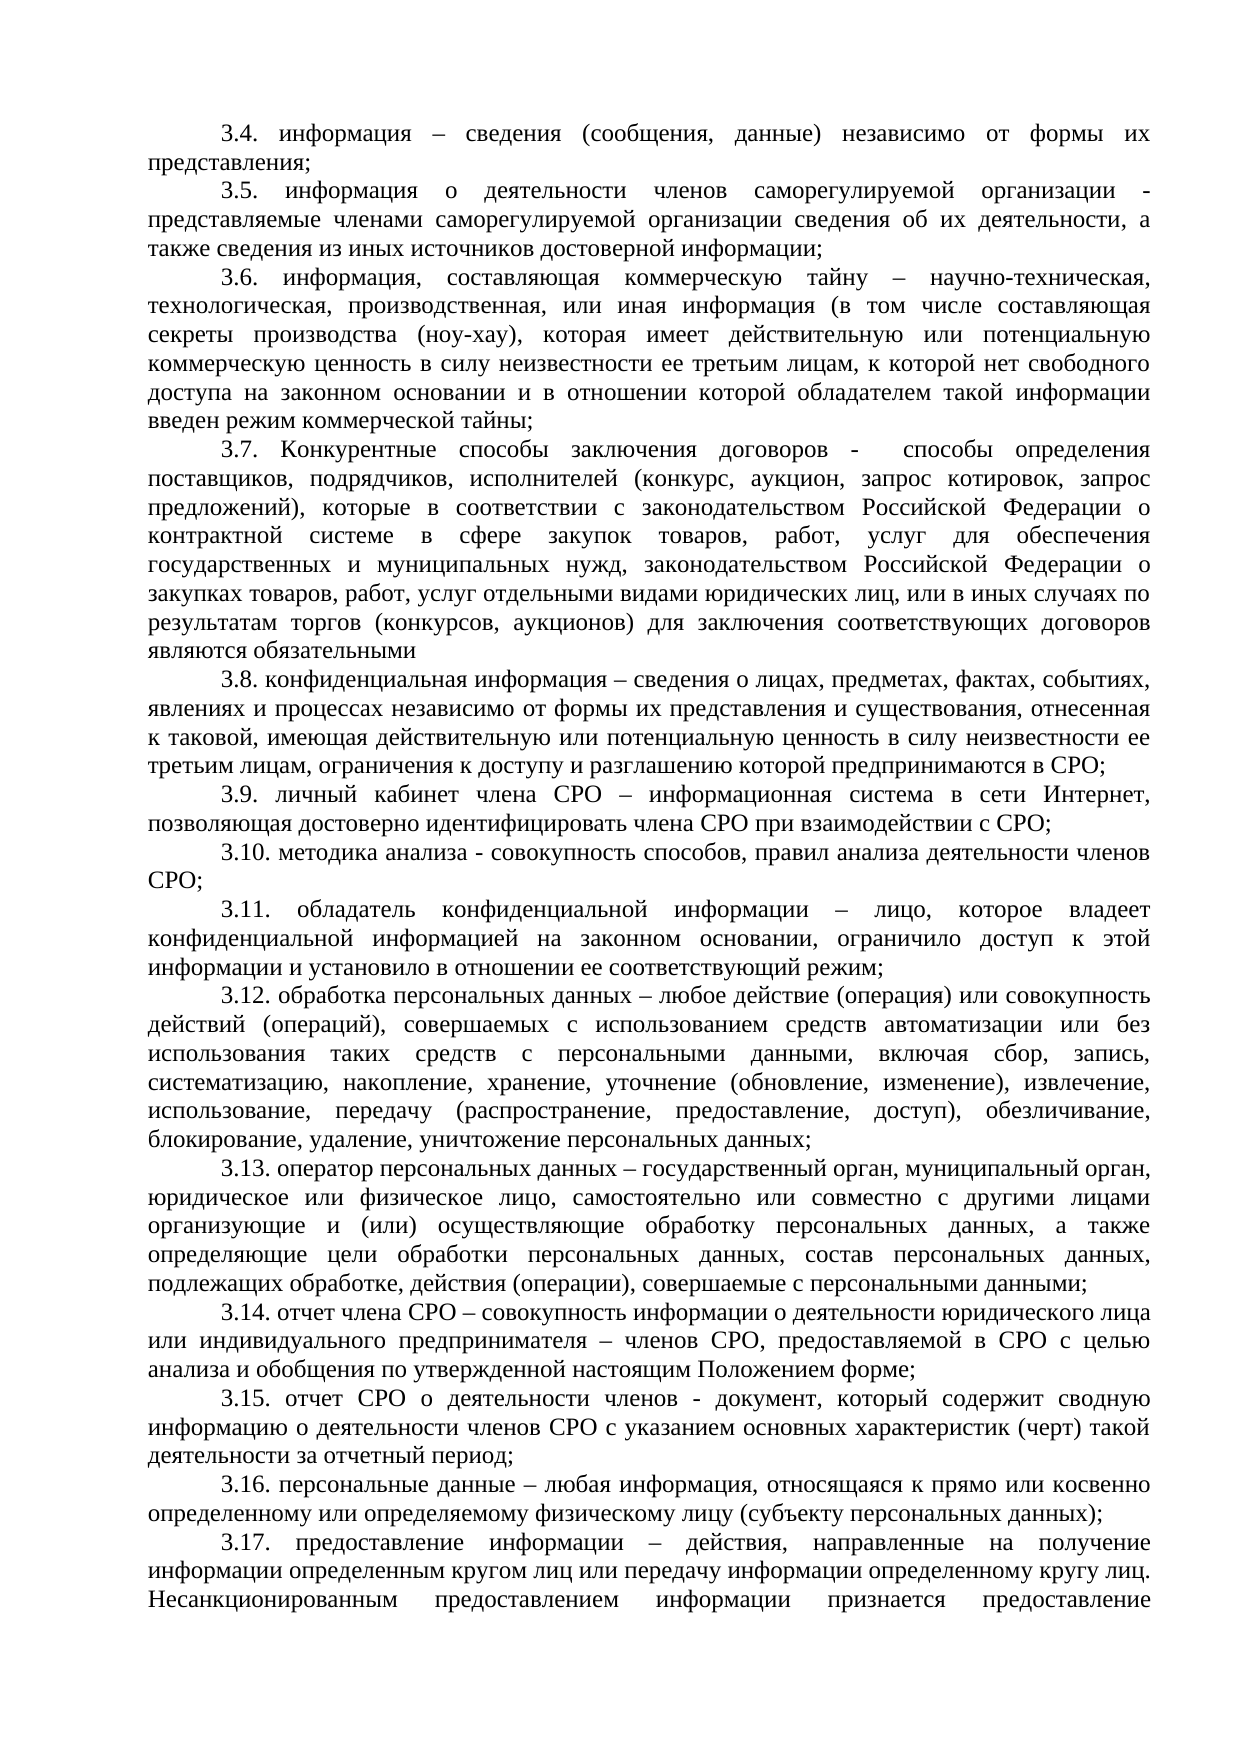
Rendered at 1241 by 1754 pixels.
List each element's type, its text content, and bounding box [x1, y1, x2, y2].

text 3.16. персональные данные – любая информация, относящаяся к прямо или косвенно определенному или определяемому физическому лицу (субъекту персональных данных); [148, 1469, 1152, 1527]
text 3.10. методика анализа - совокупность способов, правил анализа деятельности членов СРО; [148, 837, 1152, 894]
text 3.12. обработка персональных данных – любое действие (операция) или совокупность действий (операций), совершаемых с использованием средств автоматизации или без использования таких средств с персональными данными, включая сбор, запись, систематизацию, накопление, хранение, уточнение (обновление, изменение), извлечение, использование, передачу (распространение, предоставление, доступ), обезличивание, блокирование, удаление, уничтожение персональных данных; [148, 981, 1152, 1153]
text 3.9. личный кабинет члена СРО – информационная система в сети Интернет, позволяющая достоверно идентифицировать члена СРО при взаимодействии с СРО; [148, 779, 1152, 837]
text 3.5. информация о деятельности членов саморегулируемой организации - представляемые членами саморегулируемой организации сведения об их деятельности, а также сведения из иных источников достоверной информации; [148, 176, 1152, 262]
text 3.6. информация, составляющая коммерческую тайну – научно-техническая, технологическая, производственная, или иная информация (в том числе составляющая секреты производства (ноу-хау), которая имеет действительную или потенциальную коммерческую ценность в силу неизвестности ее третьим лицам, к которой нет свободного доступа на законном основании и в отношении которой обладателем такой информации введен режим коммерческой тайны; [148, 262, 1152, 434]
text 3.11. обладатель конфиденциальной информации – лицо, которое владеет конфиденциальной информацией на законном основании, ограничило доступ к этой информации и установило в отношении ее соответствующий режим; [148, 894, 1152, 981]
text 3.14. отчет члена СРО – совокупность информации о деятельности юридического лица или индивидуального предпринимателя – членов СРО, предоставляемой в СРО с целью анализа и обобщения по утвержденной настоящим Положением форме; [148, 1297, 1152, 1383]
text 3.15. отчет СРО о деятельности членов - документ, который содержит сводную информацию о деятельности членов СРО с указанием основных характеристик (черт) такой деятельности за отчетный период; [148, 1383, 1152, 1469]
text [148, 1527, 1152, 1613]
text 3.8. конфиденциальная информация – сведения о лицах, предметах, фактах, событиях, явлениях и процессах независимо от формы их представления и существования, отнесенная к таковой, имеющая действительную или потенциальную ценность в силу неизвестности ее третьим лицам, ограничения к доступу и разглашению которой предпринимаются в СРО; [148, 664, 1152, 779]
text 3.7. Конкурентные способы заключения договоров - способы определения поставщиков, подрядчиков, исполнителей (конкурс, аукцион, запрос котировок, запрос предложений), которые в соответствии с законодательством Российской Федерации о контрактной системе в сфере закупок товаров, работ, услуг для обеспечения государственных и муниципальных нужд, законодательством Российской Федерации о закупках товаров, работ, услуг отдельными видами юридических лиц, или в иных случаях по результатам торгов (конкурсов, аукционов) для заключения соответствующих договоров являются обязательными [148, 434, 1152, 664]
text 3.13. оператор персональных данных – государственный орган, муниципальный орган, юридическое или физическое лицо, самостоятельно или совместно с другими лицами организующие и (или) осуществляющие обработку персональных данных, а также определяющие цели обработки персональных данных, состав персональных данных, подлежащих обработке, действия (операции), совершаемые с персональными данными; [148, 1153, 1152, 1297]
text 3.4. информация – сведения (сообщения, данные) независимо от формы их представления; [148, 118, 1152, 176]
